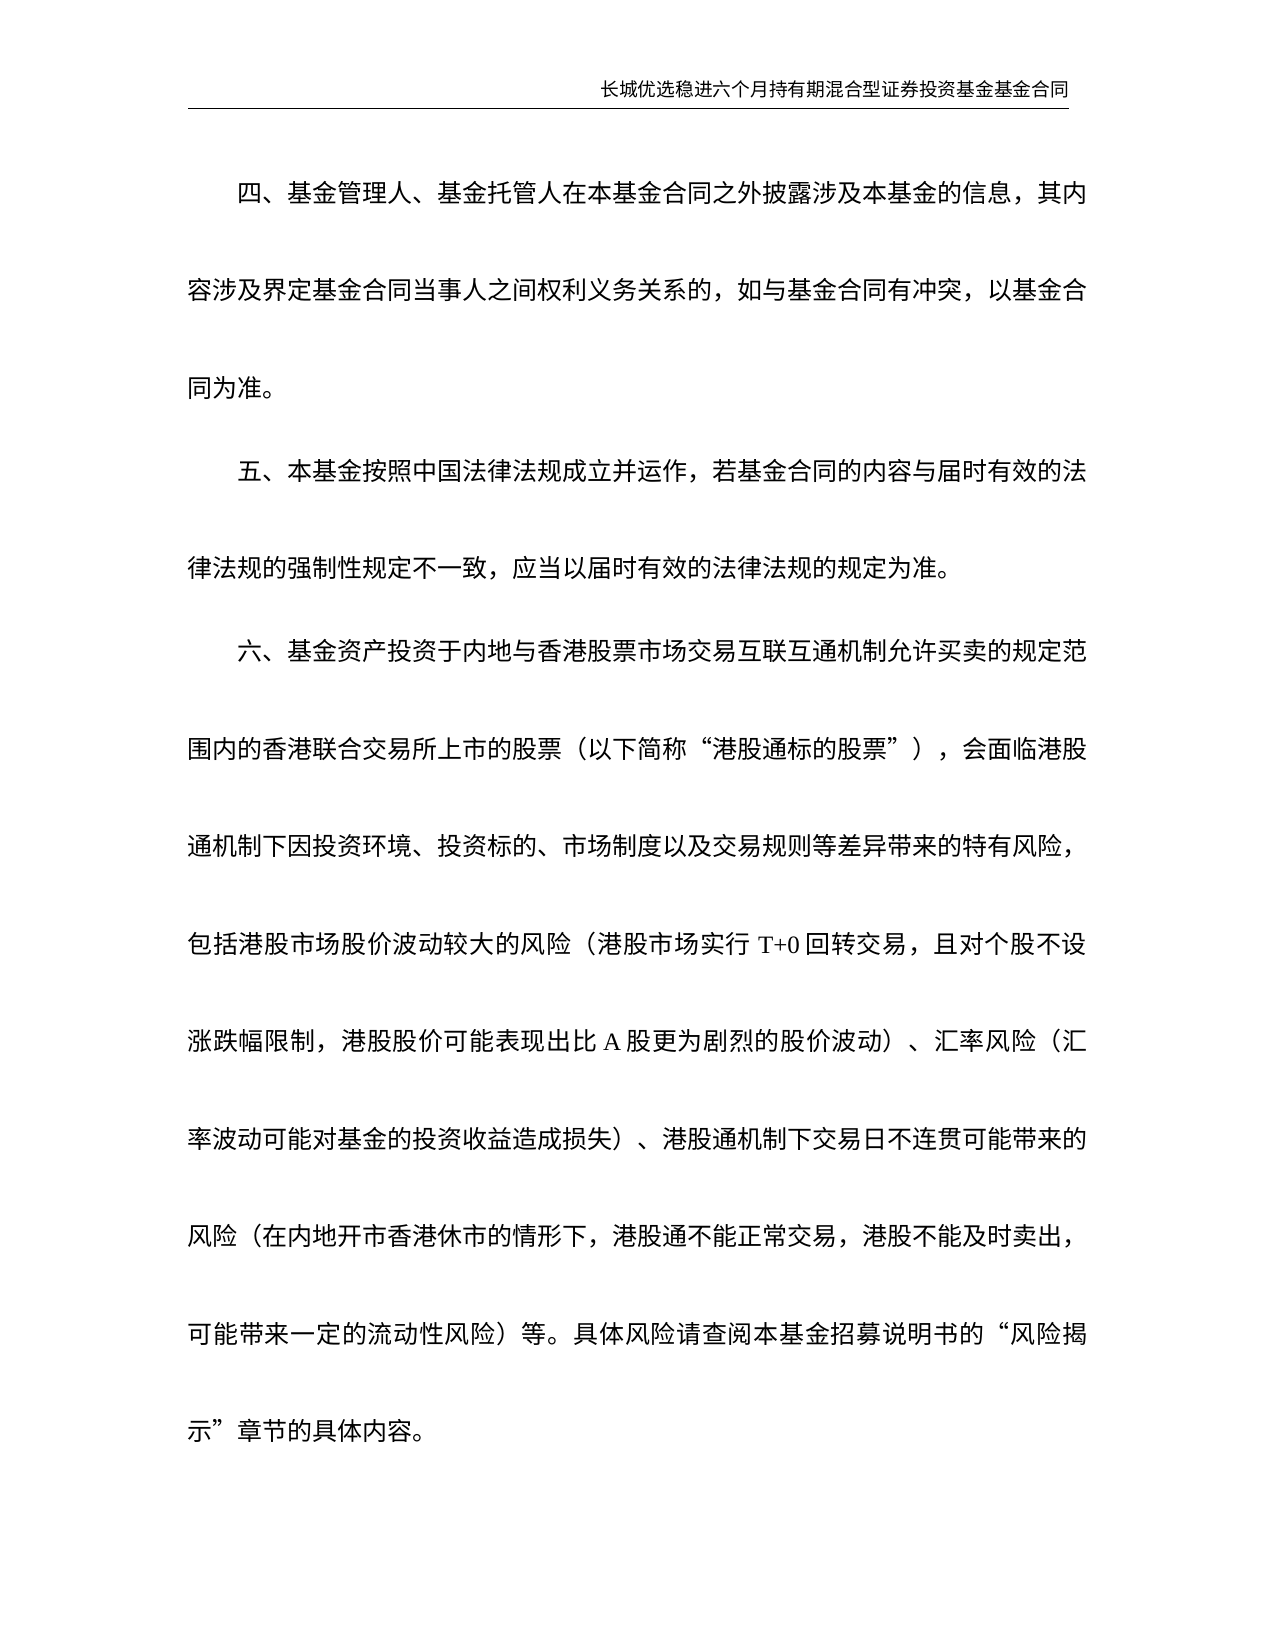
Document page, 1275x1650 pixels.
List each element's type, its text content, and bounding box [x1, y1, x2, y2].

list 基金管理人、基金托管人在本基金合同之外披露涉及本基金的信息，其内容涉及界定基金合同当事人之间权利义务关系的，如与基金合同有冲突，以基金合同为准。 [187, 159, 1087, 419]
text 六、基金资产投资于内地与香港股票市场交易互联互通机制允许买卖的规定范围内的香港联合交易所上市的股票（以下简称“港股通标的股票”），会面临港股通机制下因投资环境、投资标的、市场制度以及交易规则等差异带来的特有风险，包括港股市场股价波动较大的风险（港股市场实行T+0回转交易，且对个股不设涨跌幅限制，港股股价可能表现出比A股更为剧烈的股价波动）、汇率风险（汇率波动可能对基金的投资收益造成损失）、港股通机制下交易日不连贯可能带来的风险（在内地开市香港休市的情形下，港股通不能正常交易，港股不能及时卖出，可能带来一定的流动性风险）等。具体风险请查阅本基金招募说明书的“风险揭示”章节的具体内容。 [187, 617, 1087, 1462]
text 五、本基金按照中国法律法规成立并运作，若基金合同的内容与届时有效的法律法规的强制性规定不一致，应当以届时有效的法律法规的规定为准。 [187, 437, 1087, 599]
